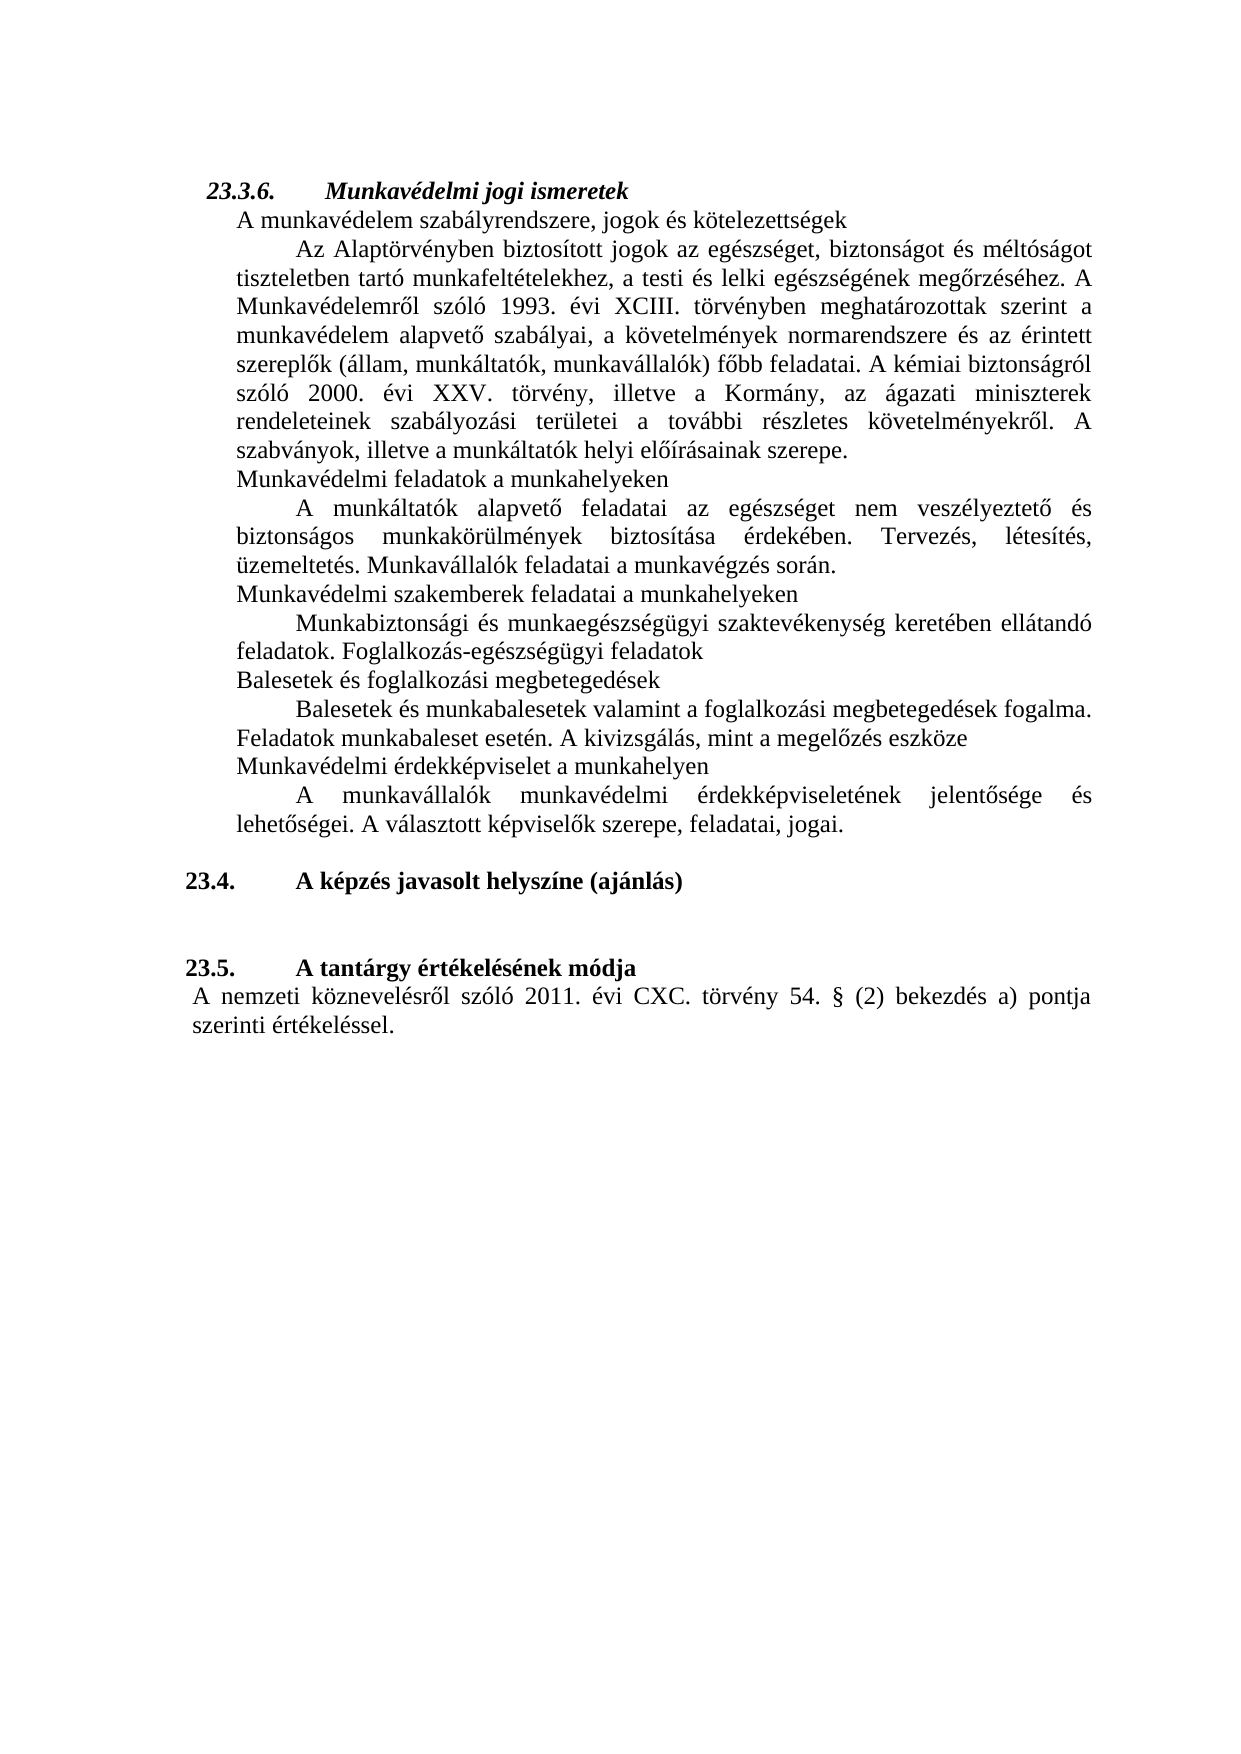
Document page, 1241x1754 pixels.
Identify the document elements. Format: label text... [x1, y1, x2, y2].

text Munkavédelmi szakemberek feladatai a munkahelyeken [236, 579, 1093, 608]
list Munkavédelmi jogi ismeretek [207, 176, 1093, 205]
list A képzés javasolt helyszíne (ajánlás) [185, 866, 1093, 895]
text Munkavédelmi feladatok a munkahelyeken [236, 464, 1093, 493]
text A munkáltatók alapvető feladatai az egészséget nem veszélyeztető és biztonságos munkakörülmények biztosítása érdekében. Tervezés, létesítés, üzemeltetés. Munkavállalók feladatai a munkavégzés során. [236, 493, 1093, 579]
text Az Alaptörvényben biztosított jogok az egészséget, biztonságot és méltóságot tiszteletben tartó munkafeltételekhez, a testi és lelki egészségének megőrzéséhez. A Munkavédelemről szóló 1993. évi XCIII. törvényben meghatározottak szerint a munkavédelem alapvető szabályai, a követelmények normarendszere és az érintett szereplők (állam, munkáltatók, munkavállalók) főbb feladatai. A kémiai biztonságról szóló 2000. évi XXV. törvény, illetve a Kormány, az ágazati miniszterek rendeleteinek szabályozási területei a további részletes követelményekről. A szabványok, illetve a munkáltatók helyi előírásainak szerepe. [236, 234, 1093, 464]
text A munkavédelem szabályrendszere, jogok és kötelezettségek [236, 205, 1093, 234]
text Balesetek és munkabalesetek valamint a foglalkozási megbetegedések fogalma. Feladatok munkabaleset esetén. A kivizsgálás, mint a megelőzés eszköze [236, 694, 1093, 751]
text A nemzeti köznevelésről szóló 2011. évi CXC. törvény 54. § (2) bekezdés a) pontja szerinti értékeléssel. [192, 981, 1093, 1039]
text A munkavállalók munkavédelmi érdekképviseletének jelentősége és lehetőségei. A választott képviselők szerepe, feladatai, jogai. [236, 780, 1093, 838]
text Balesetek és foglalkozási megbetegedések [236, 665, 1093, 694]
text Munkavédelmi érdekképviselet a munkahelyen [236, 751, 1093, 780]
text Munkabiztonsági és munkaegészségügyi szaktevékenység keretében ellátandó feladatok. Foglalkozás-egészségügyi feladatok [236, 608, 1093, 665]
list A tantárgy értékelésének módja [185, 953, 1093, 981]
